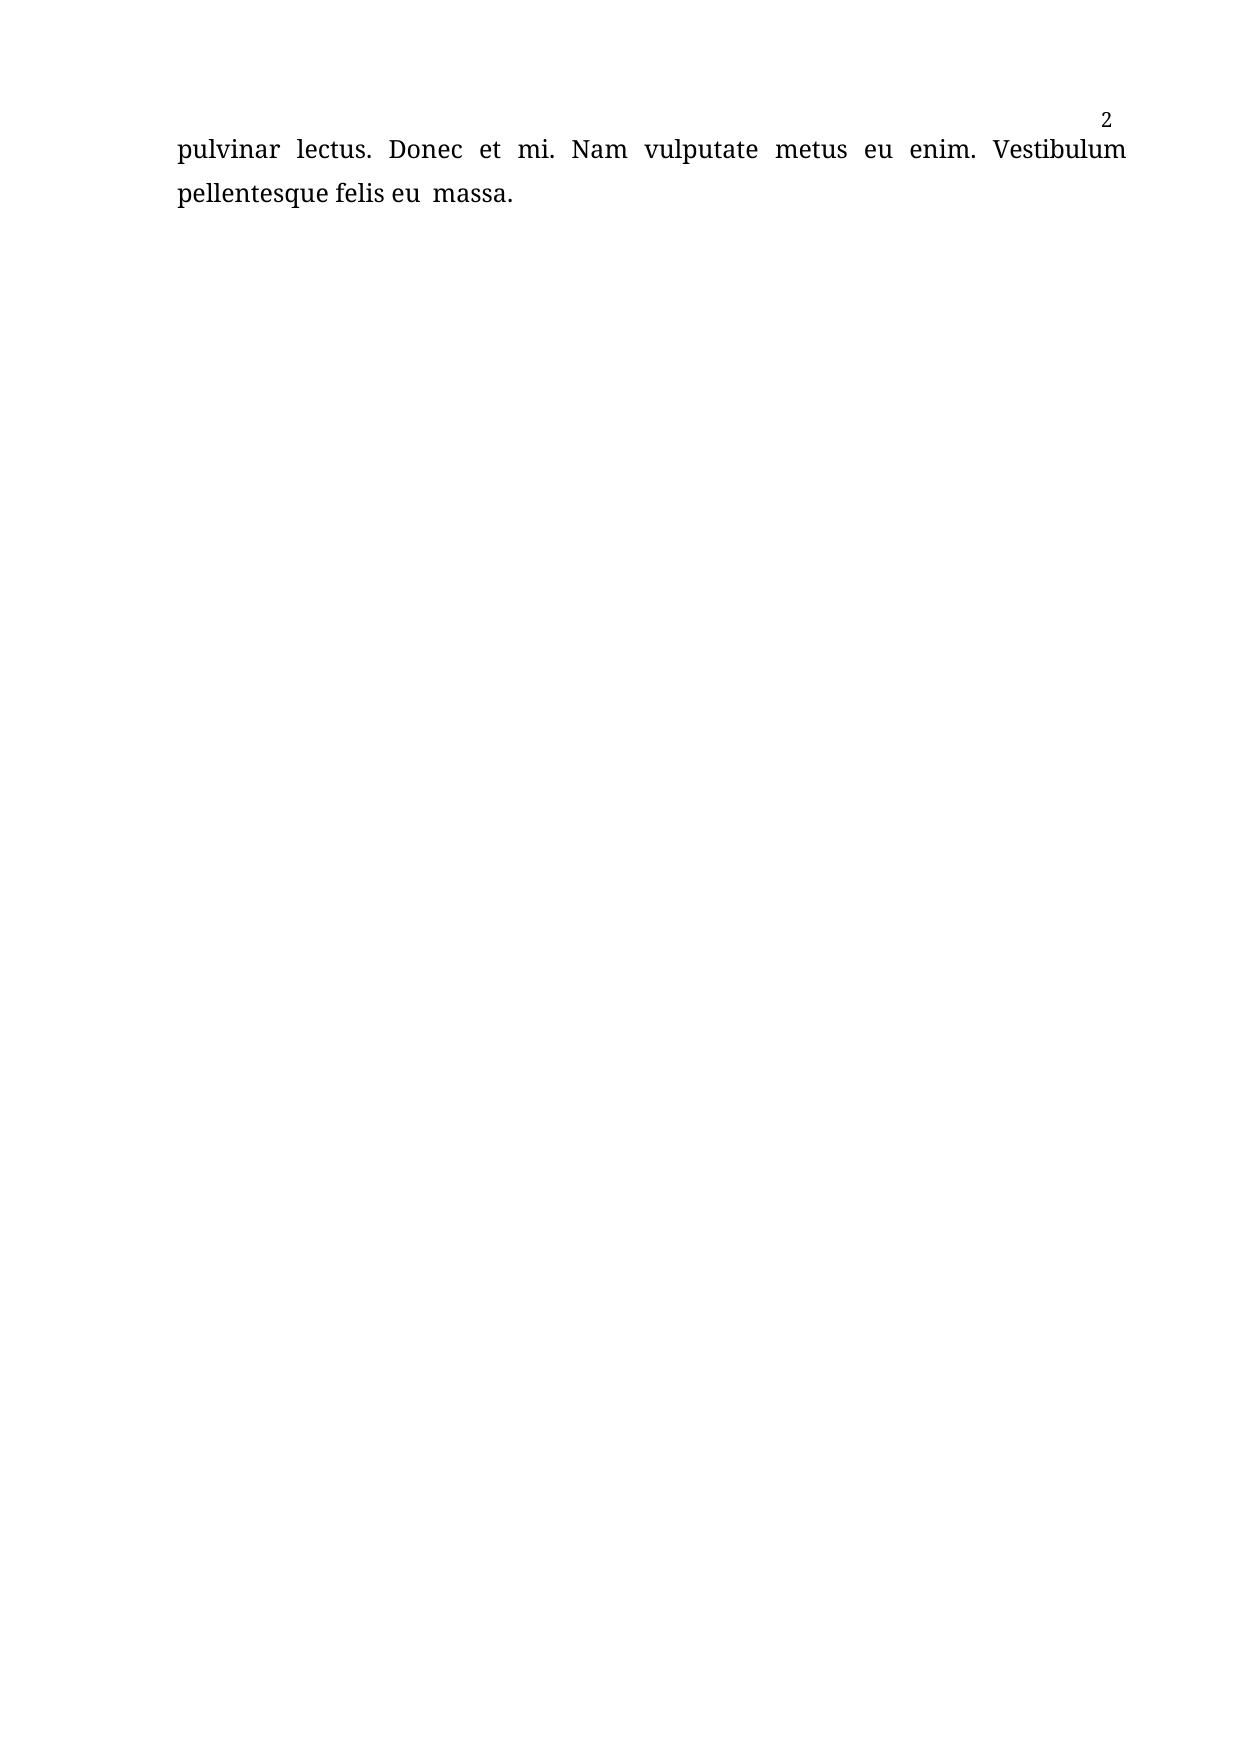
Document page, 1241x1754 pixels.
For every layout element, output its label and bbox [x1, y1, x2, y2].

text [177, 131, 1127, 209]
